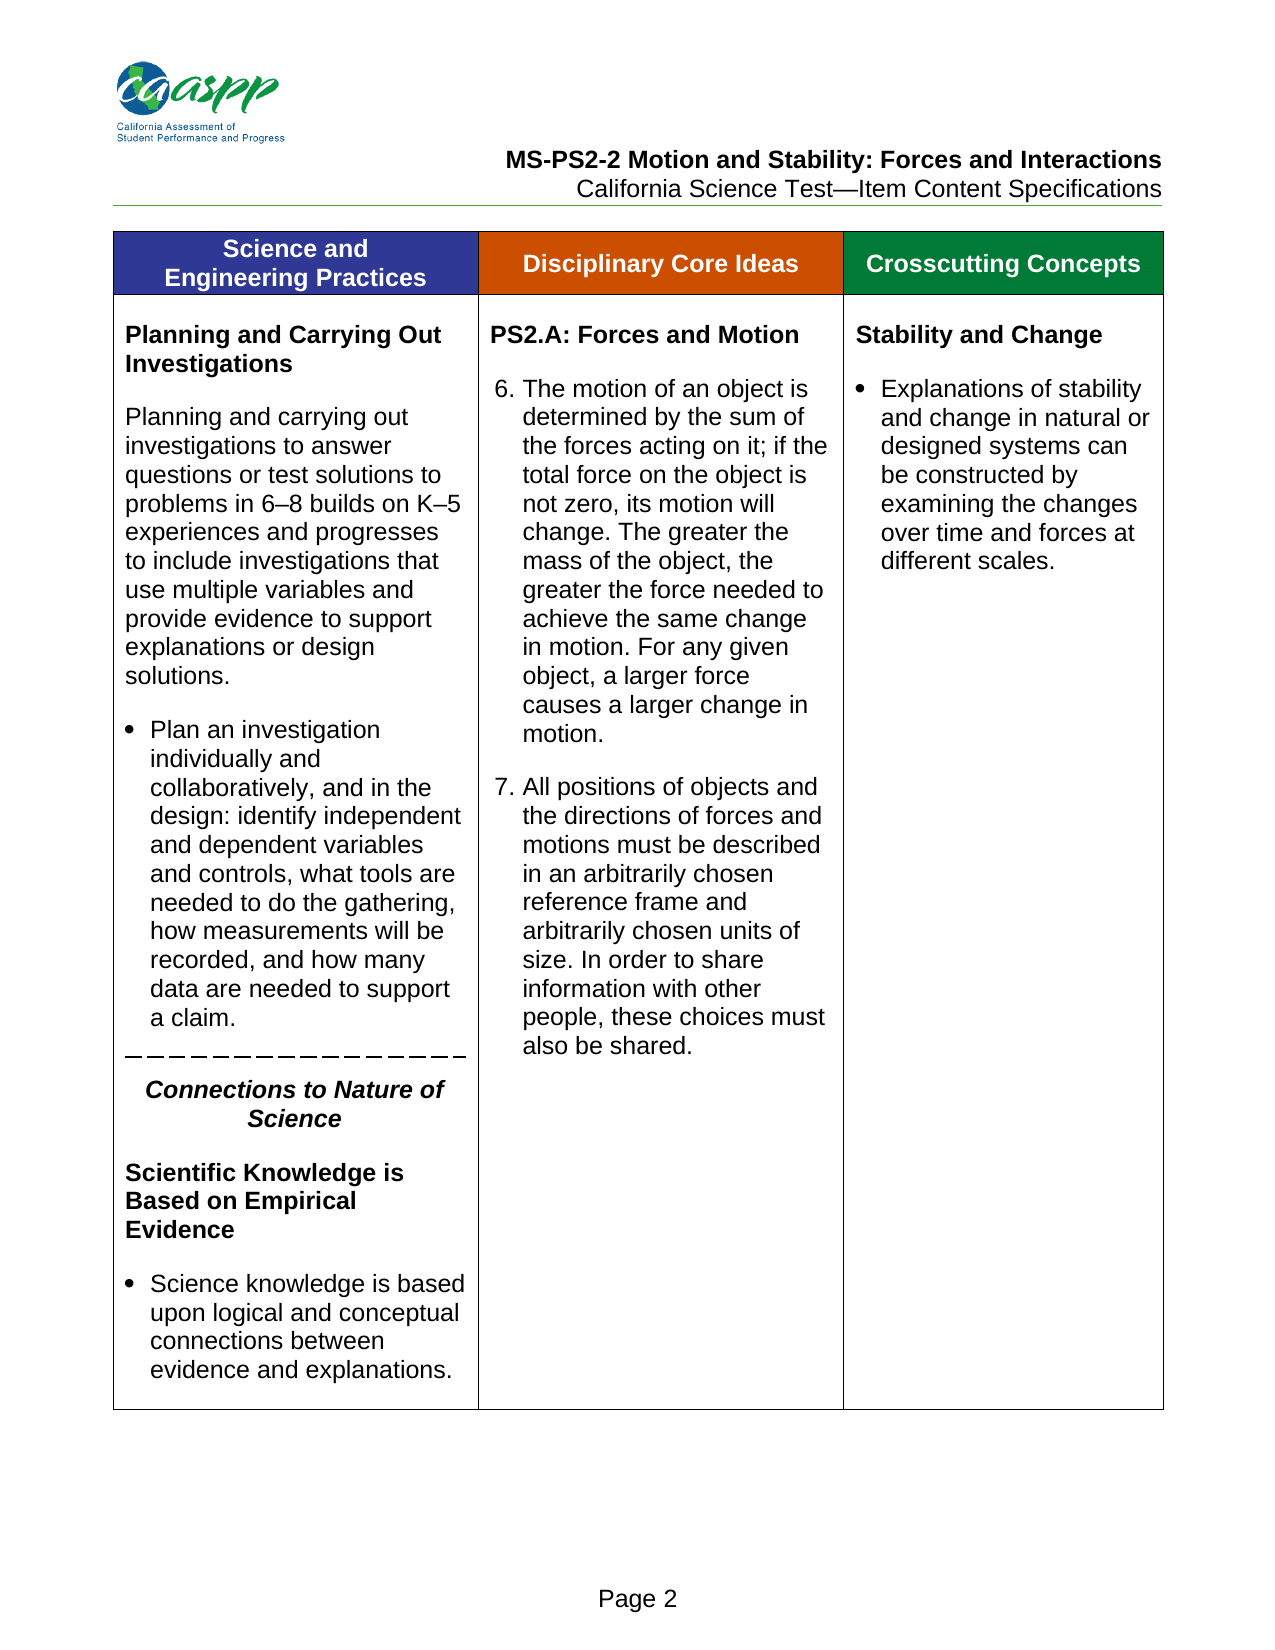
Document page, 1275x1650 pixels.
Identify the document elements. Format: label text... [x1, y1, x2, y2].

table_header Disciplinary Core Ideas [479, 232, 843, 294]
table_cell PS2.A: Forces and Motion The motion of an object is determined by the sum of the forces acting on it; if the total force on the object is not zero, its motion will change. The greater the mass of the object, the greater the force needed to achieve the same change in motion. For any given object, a larger force causes a larger change in motion. All positions of objects and the directions of forces and motions must be described in an arbitrarily chosen reference frame and arbitrarily chosen units of size. In order to share information with other people, these choices must also be shared. [479, 295, 843, 1409]
picture [112, 60, 287, 146]
table_cell Stability and Change Explanations of stability and change in natural or designed systems can be constructed by examining the changes over time and forces at different scales. [844, 295, 1163, 1409]
table_header Crosscutting Concepts [844, 232, 1163, 294]
table_header Science and Engineering Practices [114, 232, 478, 294]
table_cell Planning and Carrying Out Investigations Planning and carrying out investigations to answer questions or test solutions to problems in 6–8 builds on K–5 experiences and progresses to include investigations that use multiple variables and provide evidence to support explanations or design solutions. Plan an investigation individually and collaboratively, and in the design: identify independent and dependent variables and controls, what tools are needed to do the gathering, how measurements will be recorded, and how many data are needed to support a claim. Connections to Nature of Science Scientific Knowledge is Based on Empirical Evidence Science knowledge is based upon logical and conceptual connections between evidence and explanations. [114, 295, 478, 1409]
